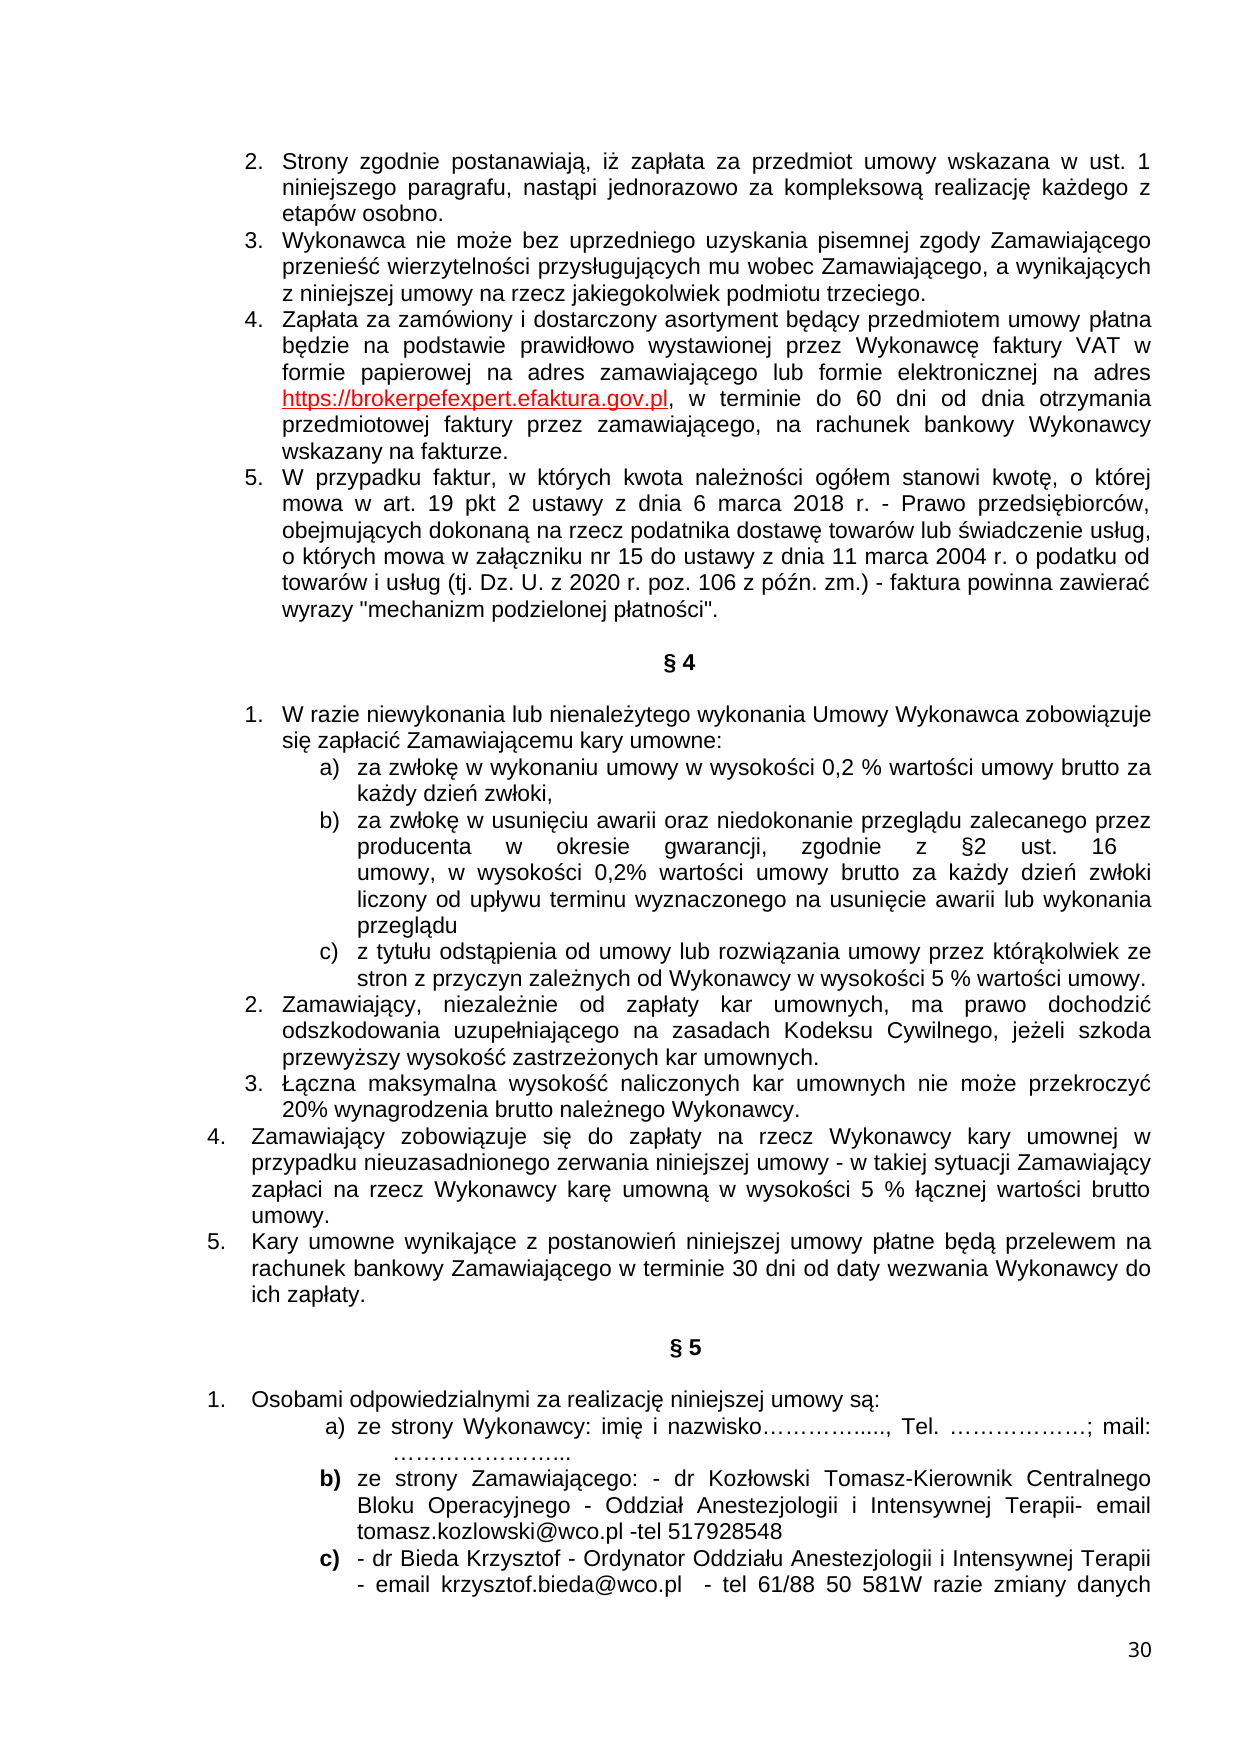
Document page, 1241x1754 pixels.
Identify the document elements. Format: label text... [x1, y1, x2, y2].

list za zwłokę w wykonaniu umowy w wysokości 0,2 % wartości umowy brutto za każdy dzień zwłoki, [319, 754, 1152, 807]
list Strony zgodnie postanawiają, iż zapłata za przedmiot umowy wskazana w ust. 1 niniejszego paragrafu, nastąpi jednorazowo za kompleksową realizację każdego z etapów osobno. [244, 148, 1152, 227]
list W razie niewykonania lub nienależytego wykonania Umowy Wykonawca zobowiązuje się zapłacić Zamawiającemu kary umowne: [244, 701, 1152, 754]
list Zamawiający zobowiązuje się do zapłaty na rzecz Wykonawcy kary umownej w przypadku nieuzasadnionego zerwania niniejszej umowy - w takiej sytuacji Zamawiający zapłaci na rzecz Wykonawcy karę umowną w wysokości 5 % łącznej wartości brutto umowy. [207, 1123, 1152, 1228]
list Zapłata za zamówiony i dostarczony asortyment będący przedmiotem umowy płatna będzie na podstawie prawidłowo wystawionej przez Wykonawcę faktury VAT w formie papierowej na adres zamawiającego lub formie elektronicznej na adres https://brokerpefexpert.efaktura.gov.pl, w terminie do 60 dni od dnia otrzymania przedmiotowej faktury przez zamawiającego, na rachunek bankowy Wykonawcy wskazany na fakturze. [244, 306, 1152, 464]
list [319, 1544, 1152, 1597]
list ze strony Wykonawcy: imię i nazwisko…………....., Tel. ………………; mail: …………………... [325, 1413, 1152, 1465]
list Zamawiający, niezależnie od zapłaty kar umownych, ma prawo dochodzić odszkodowania uzupełniającego na zasadach Kodeksu Cywilnego, jeżeli szkoda przewyższy wysokość zastrzeżonych kar umownych. [244, 991, 1152, 1070]
list ze strony Zamawiającego: - dr Kozłowski Tomasz-Kierownik Centralnego Bloku Operacyjnego - Oddział Anestezjologii i Intensywnej Terapii- email tomasz.kozlowski@wco.pl -tel 517928548 [319, 1465, 1152, 1544]
list Łączna maksymalna wysokość naliczonych kar umownych nie może przekroczyć 20% wynagrodzenia brutto należnego Wykonawcy. [244, 1070, 1152, 1123]
list za zwłokę w usunięciu awarii oraz niedokonanie przeglądu zalecanego przez producenta w okresie gwarancji, zgodnie z §2 ust. 16 umowy, w wysokości 0,2% wartości umowy brutto za każdy dzień zwłoki liczony od upływu terminu wyznaczonego na usunięcie awarii lub wykonania przeglądu [319, 807, 1152, 938]
text § 5 [207, 1334, 1152, 1360]
text § 4 [207, 648, 1152, 675]
list z tytułu odstąpienia od umowy lub rozwiązania umowy przez którąkolwiek ze stron z przyczyn zależnych od Wykonawcy w wysokości 5 % wartości umowy. [319, 938, 1152, 991]
list Wykonawca nie może bez uprzedniego uzyskania pisemnej zgody Zamawiającego przenieść wierzytelności przysługujących mu wobec Zamawiającego, a wynikających z niniejszej umowy na rzecz jakiegokolwiek podmiotu trzeciego. [244, 227, 1152, 306]
list Osobami odpowiedzialnymi za realizację niniejszej umowy są: [207, 1386, 1152, 1413]
list W przypadku faktur, w których kwota należności ogółem stanowi kwotę, o której mowa w art. 19 pkt 2 ustawy z dnia 6 marca 2018 r. - Prawo przedsiębiorców, obejmujących dokonaną na rzecz podatnika dostawę towarów lub świadczenie usług, o których mowa w załączniku nr 15 do ustawy z dnia 11 marca 2004 r. o podatku od towarów i usług (tj. Dz. U. z 2020 r. poz. 106 z późn. zm.) - faktura powinna zawierać wyrazy "mechanizm podzielonej płatności". [244, 464, 1152, 622]
list Kary umowne wynikające z postanowień niniejszej umowy płatne będą przelewem na rachunek bankowy Zamawiającego w terminie 30 dni od daty wezwania Wykonawcy do ich zapłaty. [207, 1228, 1152, 1307]
